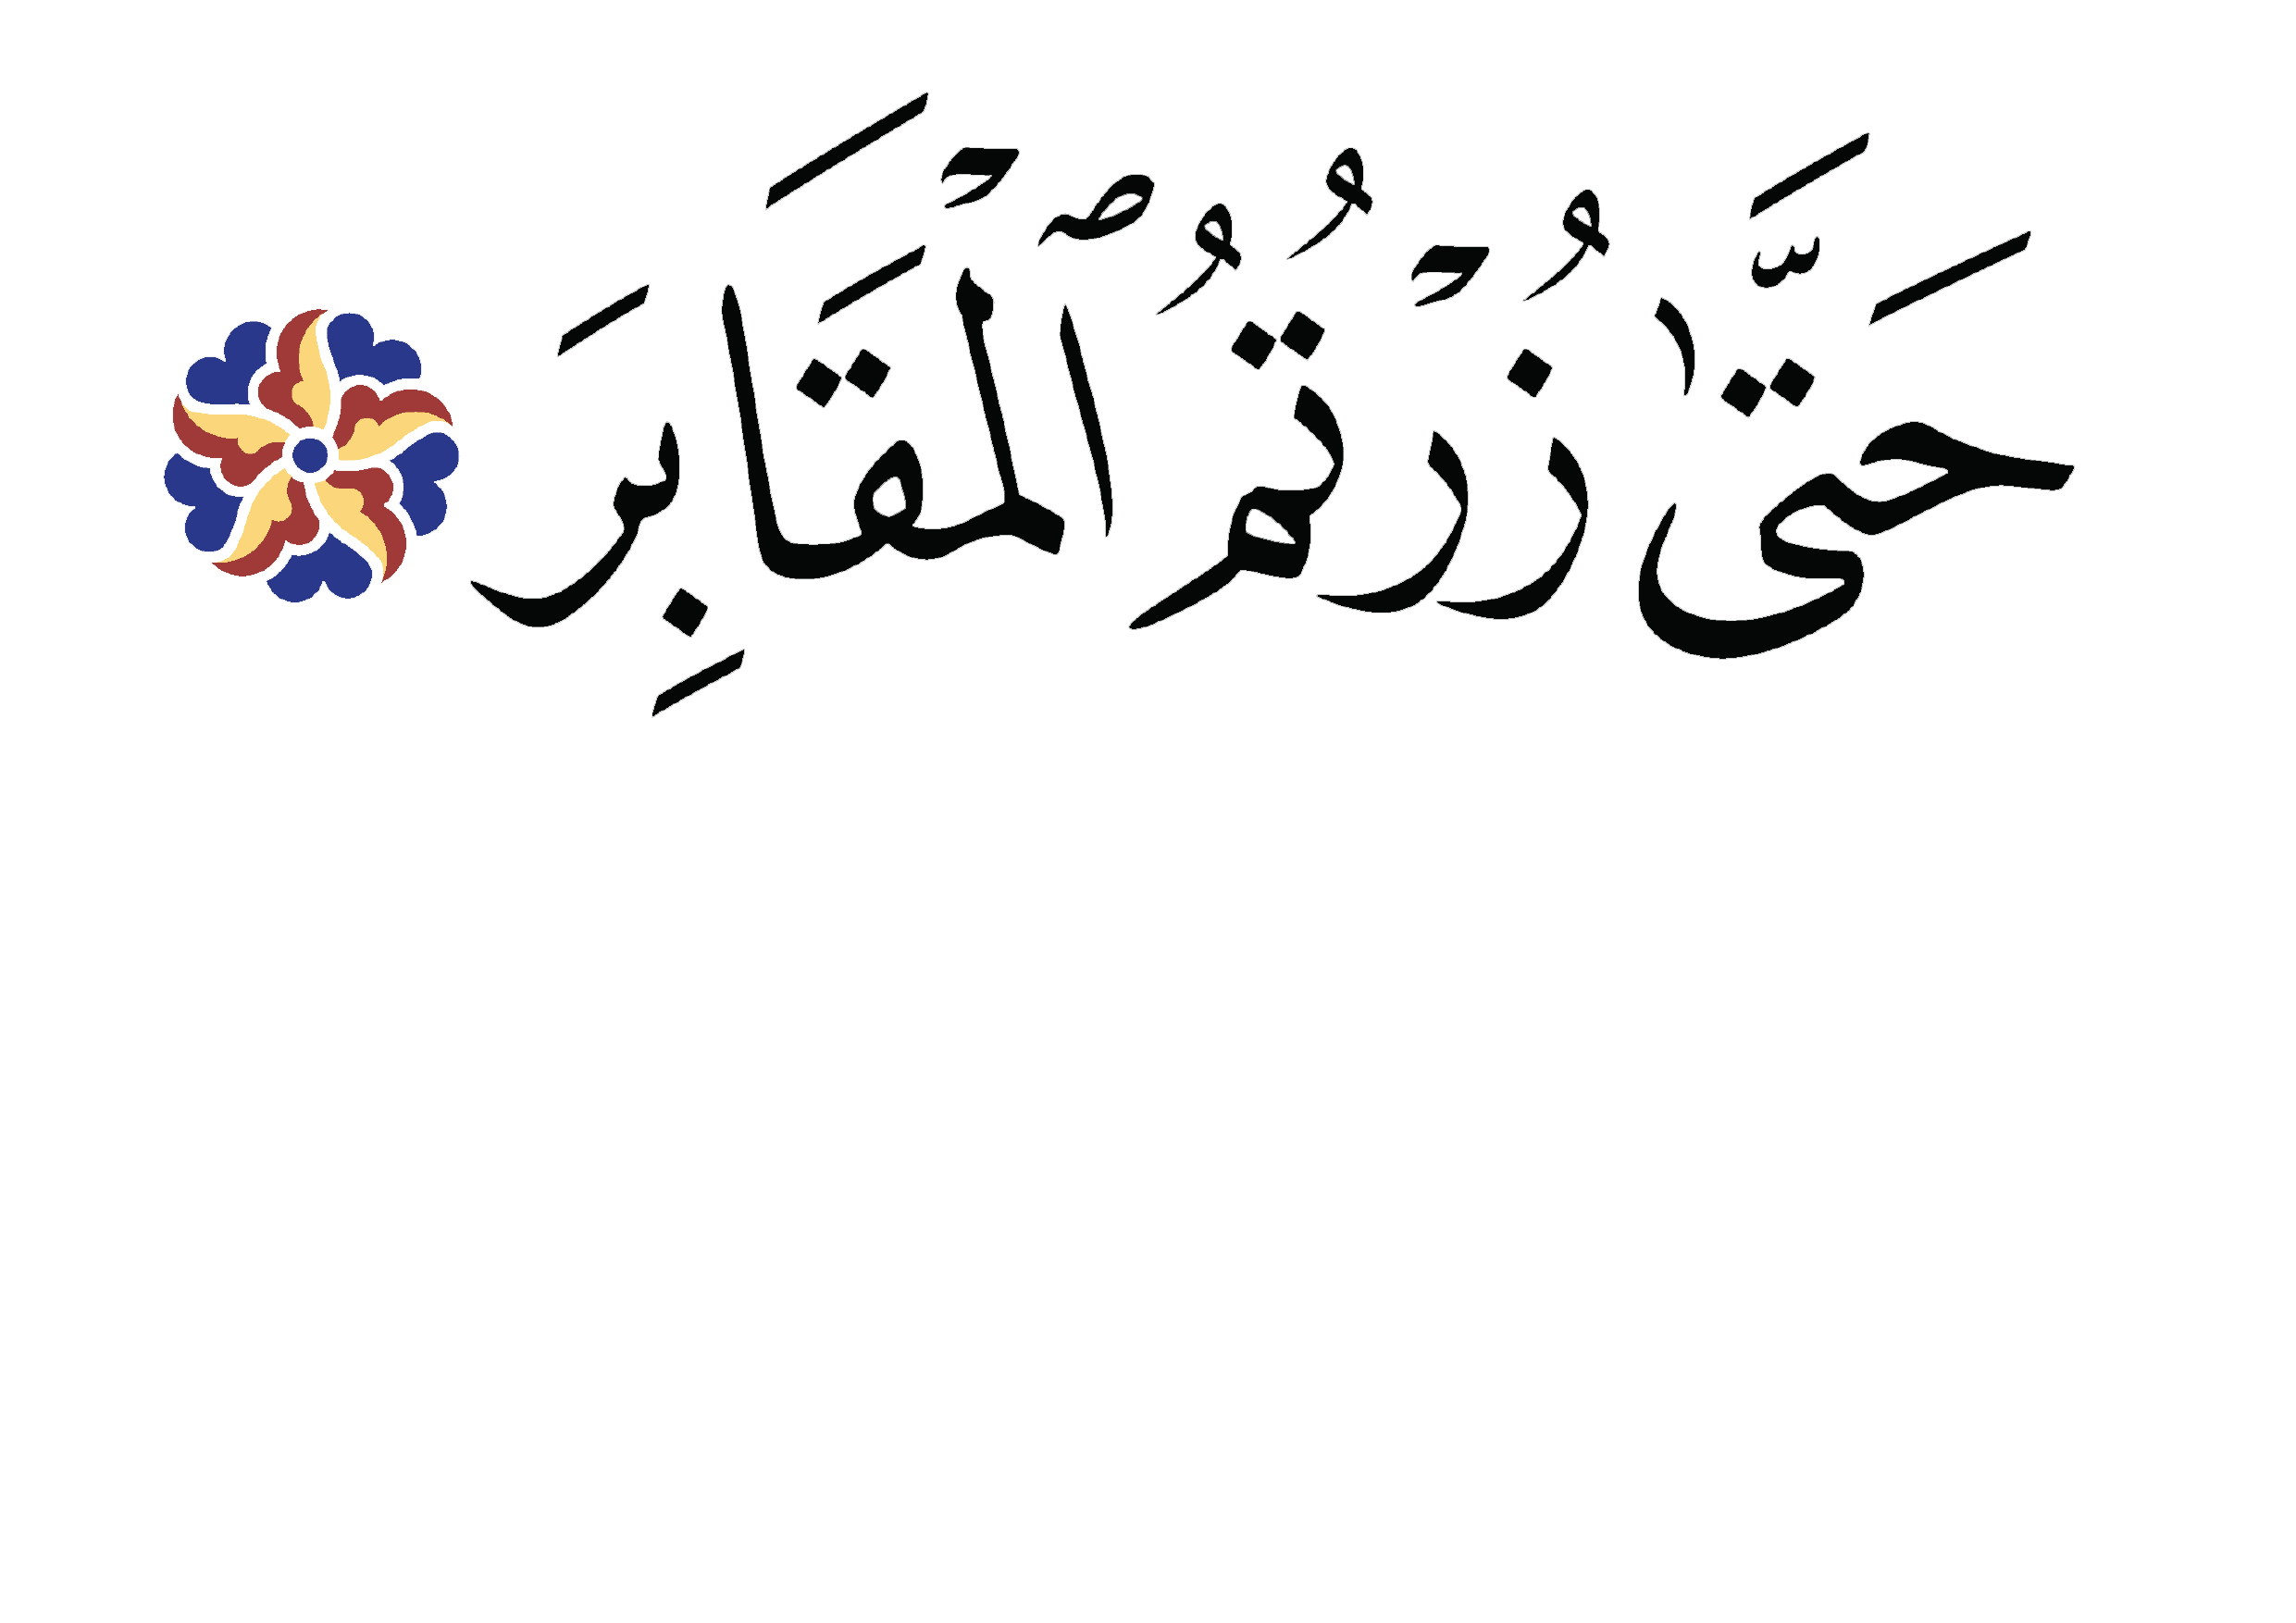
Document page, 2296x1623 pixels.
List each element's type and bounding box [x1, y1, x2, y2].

picture [57, 57, 2179, 752]
